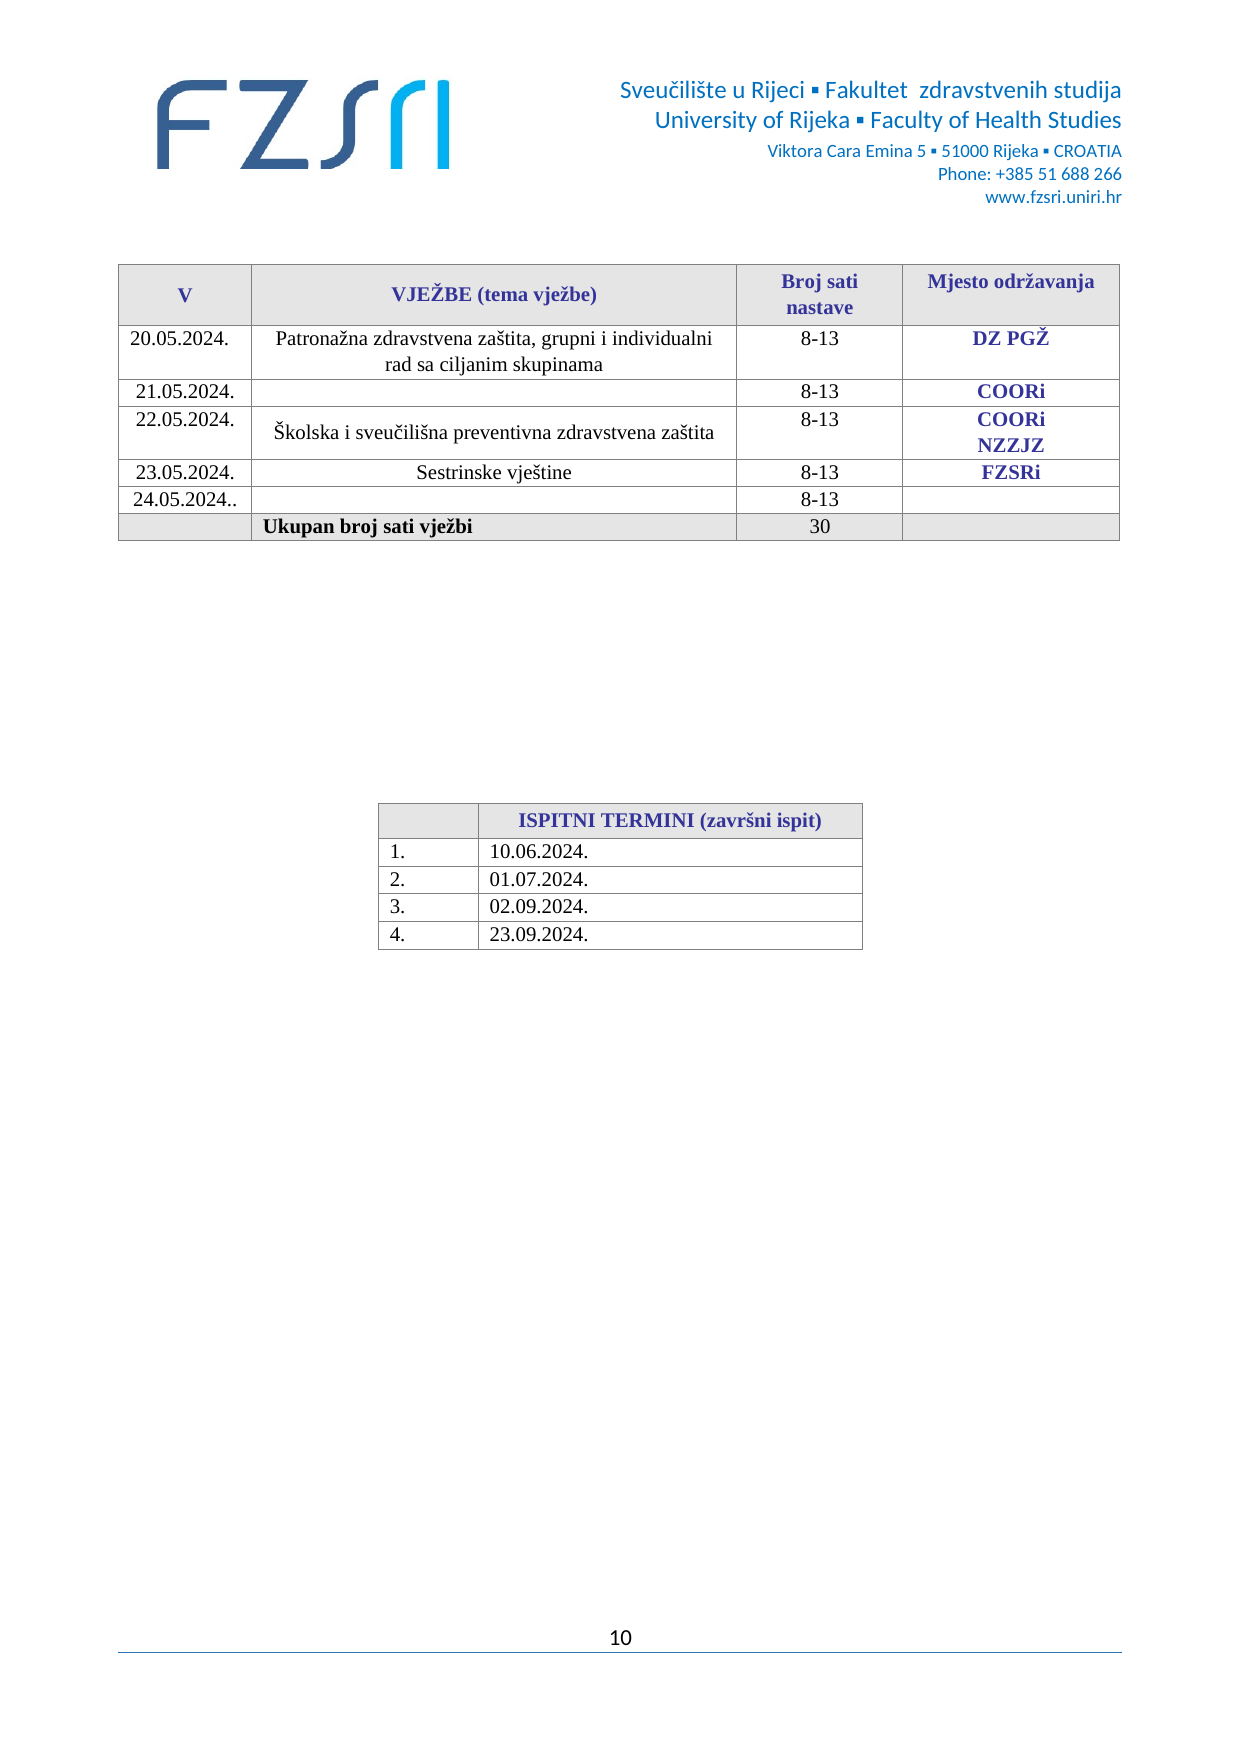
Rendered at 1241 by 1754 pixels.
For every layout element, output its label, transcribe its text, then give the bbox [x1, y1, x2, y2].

table_cell [903, 487, 1119, 513]
table_cell 1. [379, 839, 478, 866]
table_header Broj sati nastave [737, 265, 902, 325]
table_cell 24.05.2024.. [119, 487, 251, 513]
table_cell 4. [379, 922, 478, 948]
table_cell Ukupan broj sati vježbi [252, 514, 736, 540]
table_cell [252, 380, 736, 406]
table_cell Patronažna zdravstvena zaštita, grupni i individualni rad sa ciljanim skupinama [252, 326, 736, 378]
table_cell 22.05.2024. [119, 407, 251, 459]
table_cell 02.09.2024. [479, 894, 862, 921]
table_cell 21.05.2024. [119, 380, 251, 406]
table_cell Sestrinske vještine [252, 460, 736, 486]
table_cell 23.09.2024. [479, 922, 862, 948]
table_cell 23.05.2024. [119, 460, 251, 486]
table_header VJEŽBE (tema vježbe) [252, 265, 736, 325]
table_header Mjesto održavanja [903, 265, 1119, 325]
table_cell 20.05.2024. [119, 326, 251, 378]
picture [153, 75, 457, 173]
table_cell 8-13 [737, 380, 902, 406]
table_cell 3. [379, 894, 478, 921]
table_cell [903, 514, 1119, 540]
table_cell [119, 514, 251, 540]
table_cell 10.06.2024. [479, 839, 862, 866]
table_cell 8-13 [737, 326, 902, 378]
table_cell 2. [379, 867, 478, 893]
table_cell COORi [903, 380, 1119, 406]
table_header V [119, 265, 251, 325]
table_cell 8-13 [737, 487, 902, 513]
table_cell [252, 487, 736, 513]
table_cell COORi NZZJZ [903, 407, 1119, 459]
table_cell FZSRi [903, 460, 1119, 486]
table_header ISPITNI TERMINI (završni ispit) [479, 804, 862, 838]
table_cell 01.07.2024. [479, 867, 862, 893]
table_cell Školska i sveučilišna preventivna zdravstvena zaštita [252, 407, 736, 459]
table_cell 30 [737, 514, 902, 540]
table_header [379, 804, 478, 838]
table_cell 8-13 [737, 460, 902, 486]
table_cell DZ PGŽ [903, 326, 1119, 378]
table_cell 8-13 [737, 407, 902, 459]
